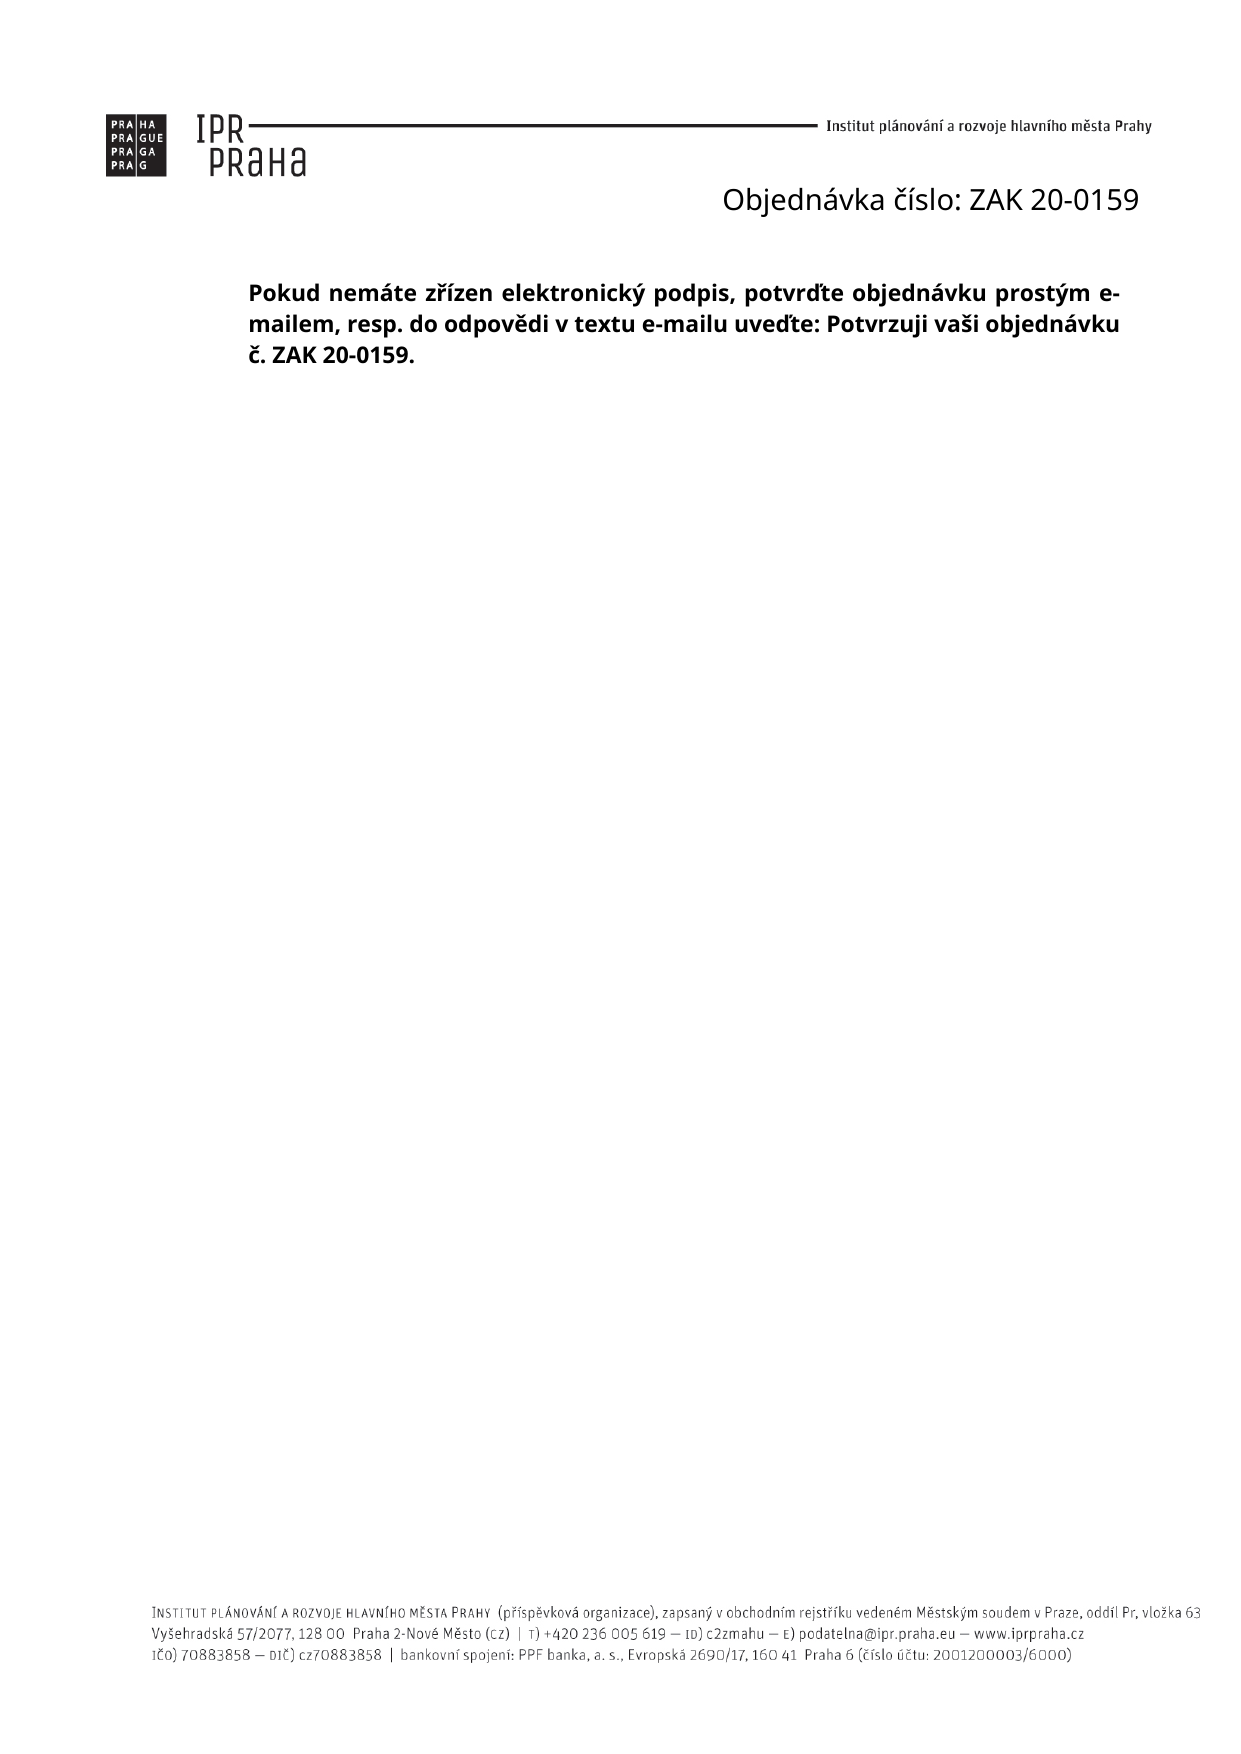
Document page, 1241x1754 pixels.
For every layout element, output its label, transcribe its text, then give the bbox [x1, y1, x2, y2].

picture [151, 1605, 1200, 1663]
picture [106, 114, 1152, 177]
text Pokud nemáte zřízen elektronický podpis, potvrďte objednávku prostým e-mailem, resp. do odpovědi v textu e-mailu uveďte: Potvrzuji vaši objednávku č. ZAK 20-0159. [248, 276, 1121, 370]
